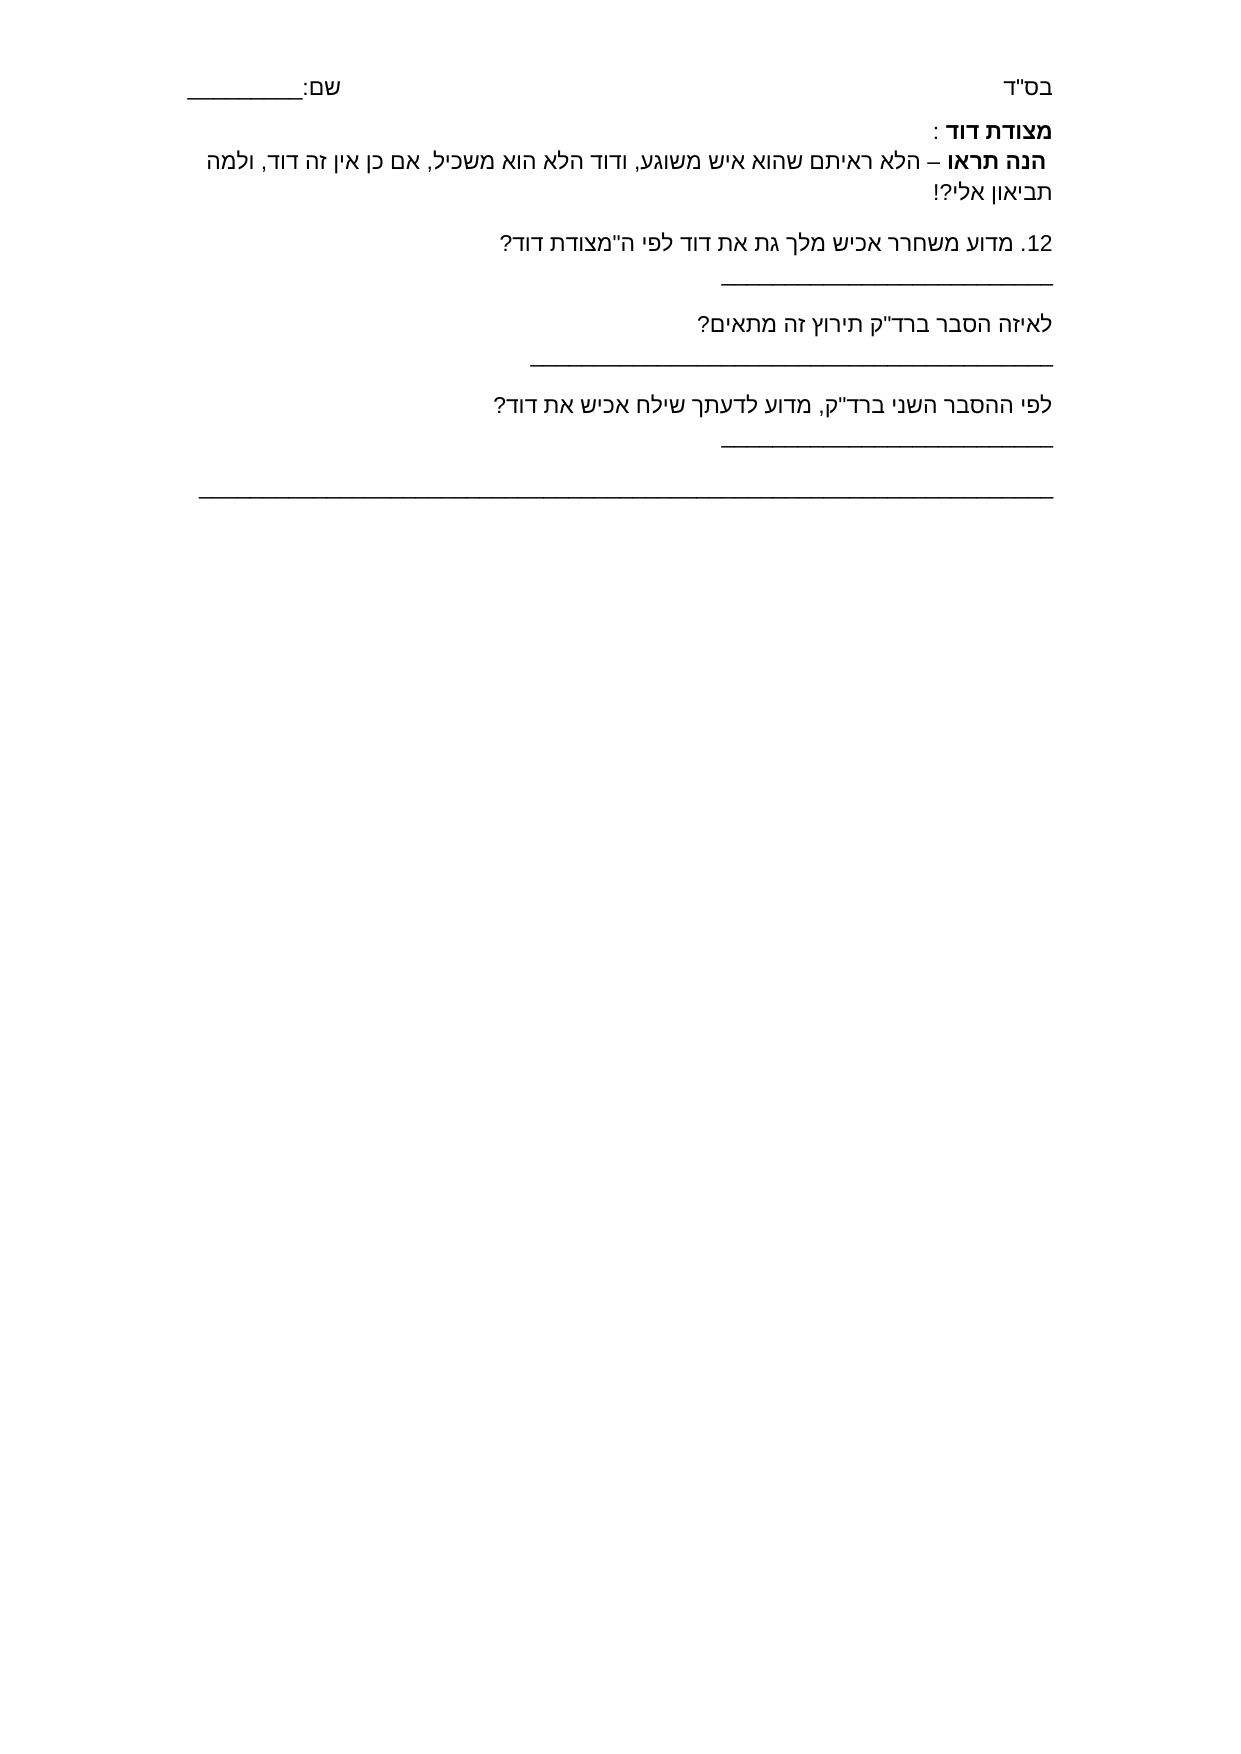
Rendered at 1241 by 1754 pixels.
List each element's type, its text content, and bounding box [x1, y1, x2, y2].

text לפי ההסבר השני ברד"ק, מדוע לדעתך שילח אכיש את דוד?__________________________ [187, 392, 1053, 449]
text 12. מדוע משחרר אכיש מלך גת את דוד לפי ה"מצודת דוד? __________________________ [187, 229, 1053, 286]
text לאיזה הסבר ברד"ק תירוץ זה מתאים?_________________________________________ [187, 311, 1053, 367]
text ___________________________________________________________________ [187, 473, 1053, 500]
text מצודת דוד : הנה תראו – הלא ראיתם שהוא איש משוגע, ודוד הלא הוא משכיל, אם כן אין זה דוד, ולמה תביאון אלי?! [187, 118, 1053, 205]
